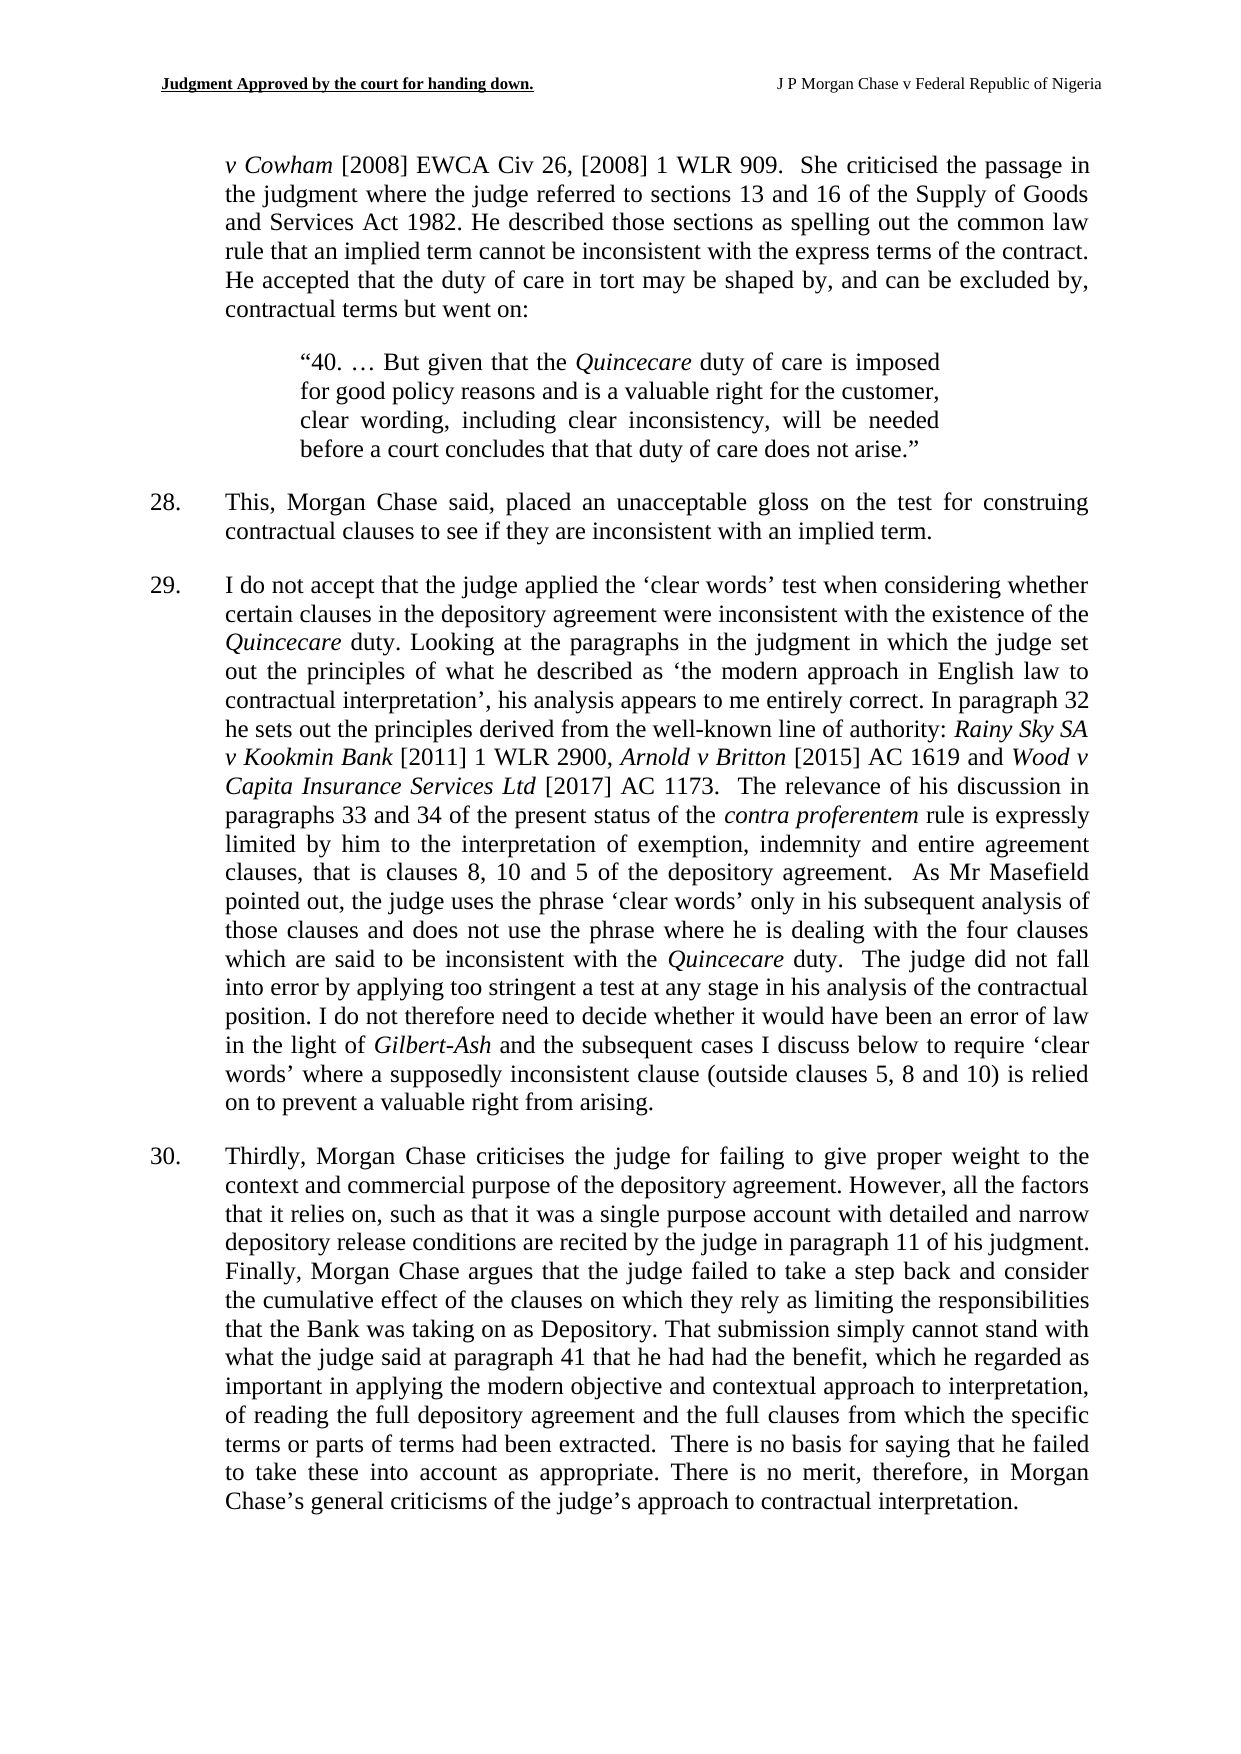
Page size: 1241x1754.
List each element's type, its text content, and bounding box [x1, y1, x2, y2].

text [150, 150, 1090, 322]
text “40. … But given that the Quincecare duty of care is imposed for good policy reasons and is a valuable right for the customer, clear wording, including clear inconsistency, will be needed before a court concludes that that duty of care does not arise.” [300, 347, 940, 462]
text Thirdly, Morgan Chase criticises the judge for failing to give proper weight to the context and commercial purpose of the depository agreement. However, all the factors that it relies on, such as that it was a single purpose account with detailed and narrow depository release conditions are recited by the judge in paragraph 11 of his judgment. Finally, Morgan Chase argues that the judge failed to take a step back and consider the cumulative effect of the clauses on which they rely as limiting the responsibilities that the Bank was taking on as Depository. That submission simply cannot stand with what the judge said at paragraph 41 that he had had the benefit, which he regarded as important in applying the modern objective and contextual approach to interpretation, of reading the full depository agreement and the full clauses from which the specific terms or parts of terms had been extracted. There is no basis for saying that he failed to take these into account as appropriate. There is no merit, therefore, in Morgan Chase’s general criticisms of the judge’s approach to contractual interpretation. [150, 1141, 1090, 1515]
text This, Morgan Chase said, placed an unacceptable gloss on the test for construing contractual clauses to see if they are inconsistent with an implied term. [150, 487, 1090, 545]
text I do not accept that the judge applied the ‘clear words’ test when considering whether certain clauses in the depository agreement were inconsistent with the existence of the Quincecare duty. Looking at the paragraphs in the judgment in which the judge set out the principles of what he described as ‘the modern approach in English law to contractual interpretation’, his analysis appears to me entirely correct. In paragraph 32 he sets out the principles derived from the well-known line of authority: Rainy Sky SA v Kookmin Bank [2011] 1 WLR 2900, Arnold v Britton [2015] AC 1619 and Wood v Capita Insurance Services Ltd [2017] AC 1173. The relevance of his discussion in paragraphs 33 and 34 of the present status of the contra proferentem rule is expressly limited by him to the interpretation of exemption, indemnity and entire agreement clauses, that is clauses 8, 10 and 5 of the depository agreement. As Mr Masefield pointed out, the judge uses the phrase ‘clear words’ only in his subsequent analysis of those clauses and does not use the phrase where he is dealing with the four clauses which are said to be inconsistent with the Quincecare duty. The judge did not fall into error by applying too stringent a test at any stage in his analysis of the contractual position. I do not therefore need to decide whether it would have been an error of law in the light of Gilbert-Ash and the subsequent cases I discuss below to require ‘clear words’ where a supposedly inconsistent clause (outside clauses 5, 8 and 10) is relied on to prevent a valuable right from arising. [150, 570, 1090, 1116]
